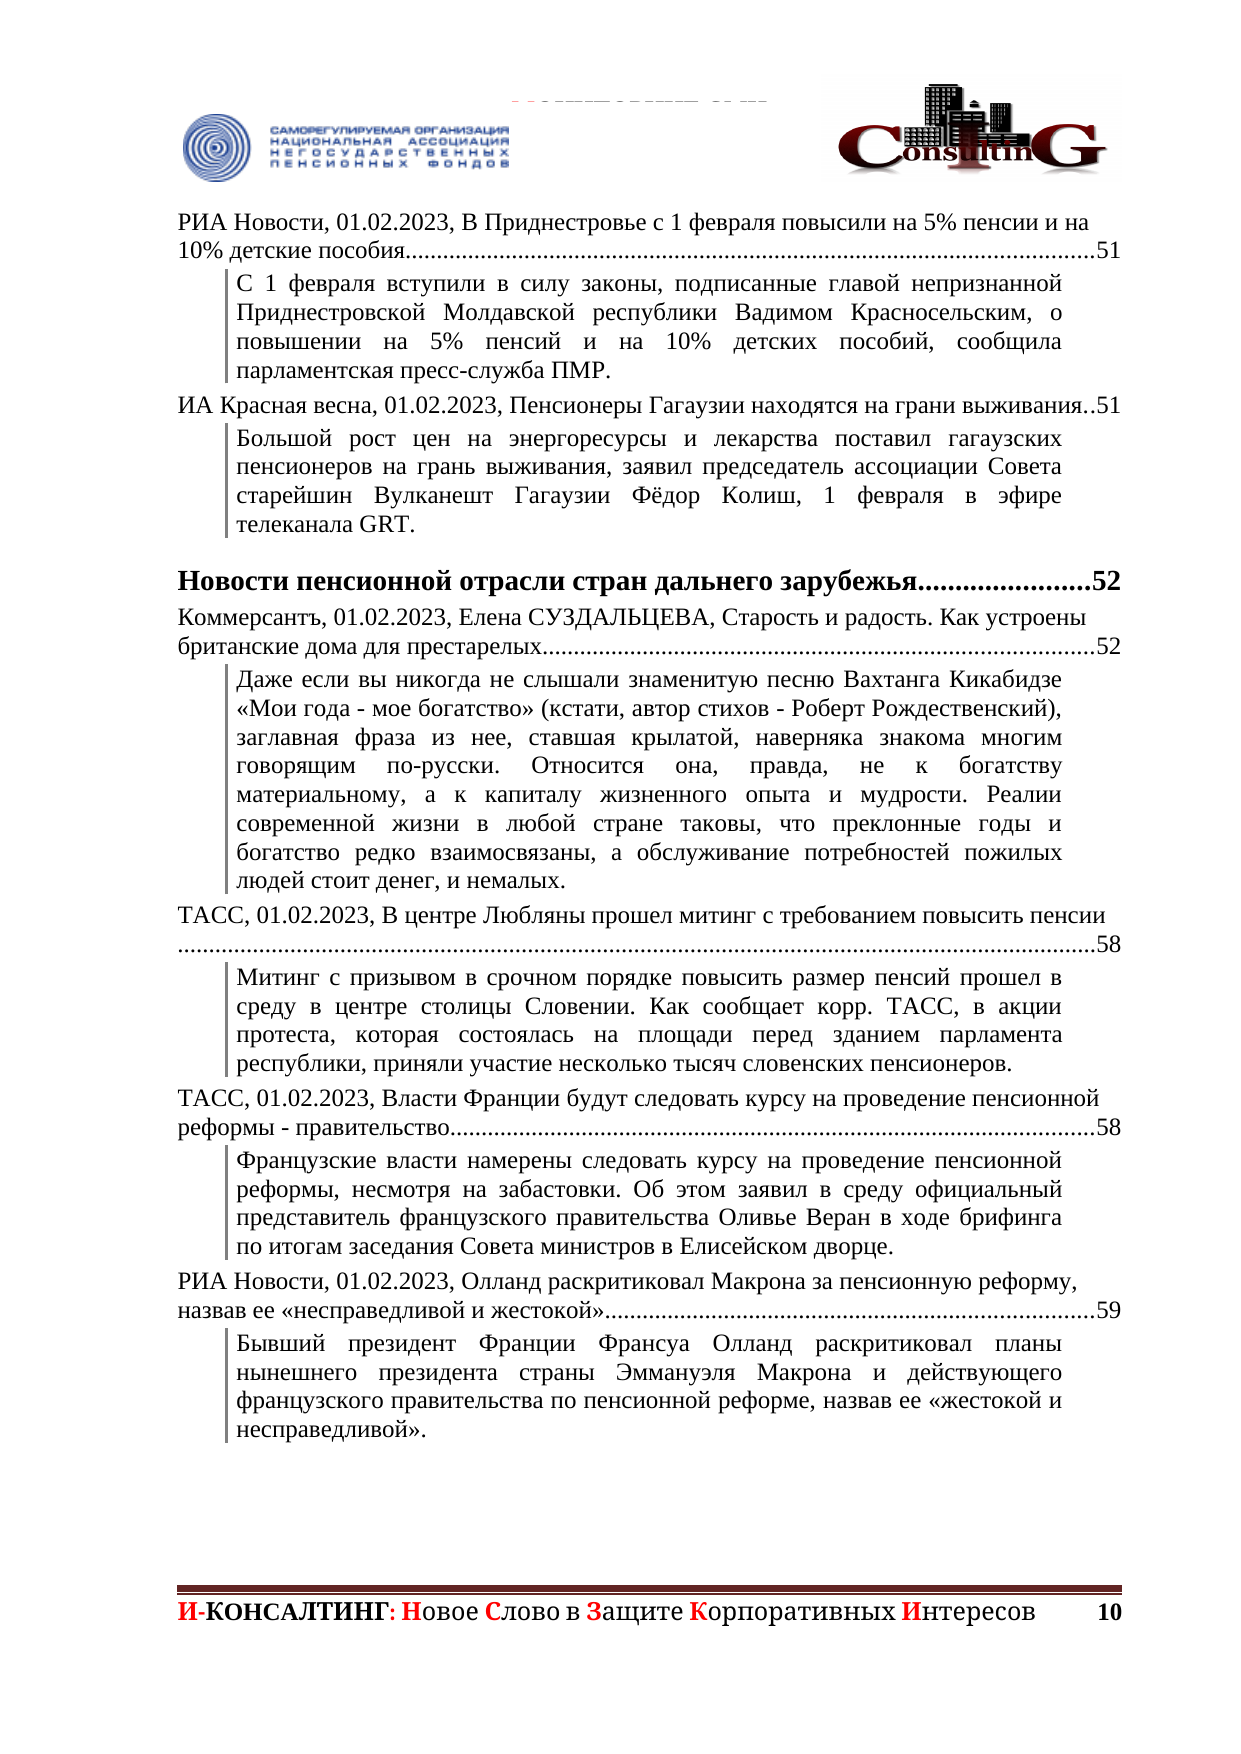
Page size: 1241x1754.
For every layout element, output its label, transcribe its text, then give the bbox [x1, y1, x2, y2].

text С 1 февраля вступили в силу законы, подписанные главой непризнанной Приднестровской Молдавской республики Вадимом Красносельским, о повышении на 5% пенсий и на 10% детских пособий, сообщила парламентская пресс-служба ПМР. 51 [225, 268, 1063, 383]
picture [821, 73, 1122, 182]
text Французские власти намерены следовать курсу на проведение пенсионной реформы, несмотря на забастовки. Об этом заявил в среду официальный представитель французского правительства Оливье Веран в ходе брифинга по итогам заседания Совета министров в Елисейском дворце. 58 [228, 1145, 1063, 1260]
picture [183, 114, 509, 182]
text Бывший президент Франции Франсуа Олланд раскритиковал планы нынешнего президента страны Эммануэля Макрона и действующего французского правительства по пенсионной реформе, назвав ее «жестокой и несправедливой». 59 [228, 1328, 1063, 1443]
text Митинг с призывом в срочном порядке повысить размер пенсий прошел в среду в центре столицы Словении. Как сообщает корр. ТАСС, в акции протеста, которая состоялась на площади перед зданием парламента республики, приняли участие несколько тысяч словенских пенсионеров. 58 [228, 962, 1063, 1077]
text Даже если вы никогда не слышали знаменитую песню Вахтанга Кикабидзе «Мои года - мое богатство» (кстати, автор стихов - Роберт Рождественский), заглавная фраза из нее, ставшая крылатой, наверняка знакома многим говорящим по-русски. Относится она, правда, не к богатству материальному, а к капиталу жизненного опыта и мудрости. Реалии современной жизни в любой стране таковы, что преклонные годы и богатство редко взаимосвязаны, а обслуживание потребностей пожилых людей стоит денег, и немалых. 52 [228, 664, 1063, 894]
text Большой рост цен на энергоресурсы и лекарства поставил гагаузских пенсионеров на грань выживания, заявил председатель ассоциации Совета старейшин Вулканешт Гагаузии Фёдор Колиш, 1 февраля в эфире телеканала GRT. 51 [228, 423, 1063, 538]
text Новости пенсионной отрасли стран дальнего зарубежья 52 [177, 563, 1122, 596]
text ТАСС, 01.02.2023, Власти Франции будут следовать курсу на проведение пенсионной реформы - правительство 58 [177, 1083, 1122, 1141]
text ИА Красная весна, 01.02.2023, Пенсионеры Гагаузии находятся на грани выживания 51 [177, 390, 1122, 418]
text РИА Новости, 01.02.2023, Олланд раскритиковал Макрона за пенсионную реформу, назвав ее «несправедливой и жестокой» 59 [177, 1266, 1122, 1324]
text Коммерсантъ, 01.02.2023, Елена СУЗДАЛЬЦЕВА, Старость и радость. Как устроены британские дома для престарелых 52 [177, 602, 1122, 660]
text РИА Новости, 01.02.2023, В Приднестровье с 1 февраля повысили на 5% пенсии и на 10% детские пособия 51 [177, 207, 1122, 264]
text ТАСС, 01.02.2023, В центре Любляны прошел митинг с требованием повысить пенсии 58 [177, 900, 1122, 958]
